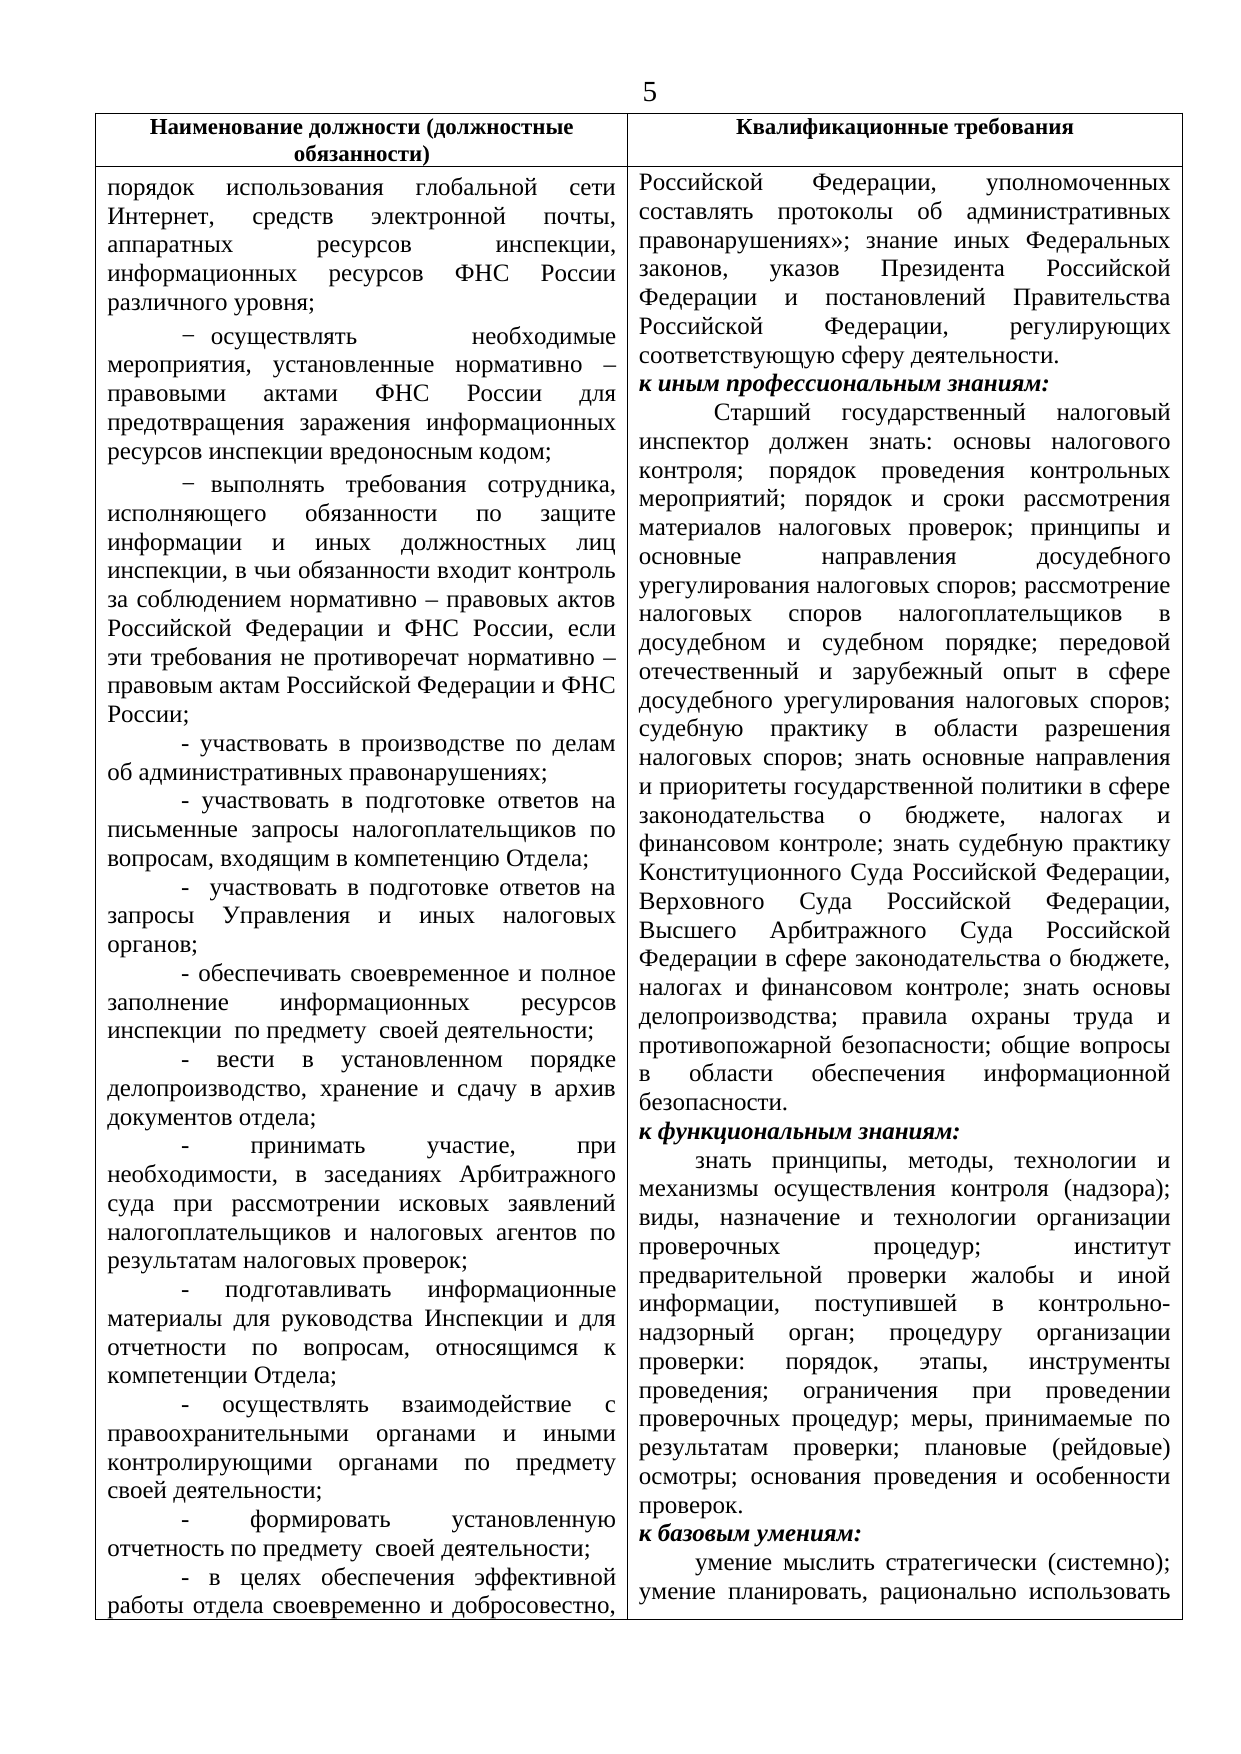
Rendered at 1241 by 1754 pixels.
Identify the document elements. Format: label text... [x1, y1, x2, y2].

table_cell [96, 167, 627, 1619]
table_header Наименование должности (должностные обязанности) [96, 114, 627, 166]
table_header Квалификационные требования [628, 114, 1182, 166]
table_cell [628, 167, 1182, 1619]
